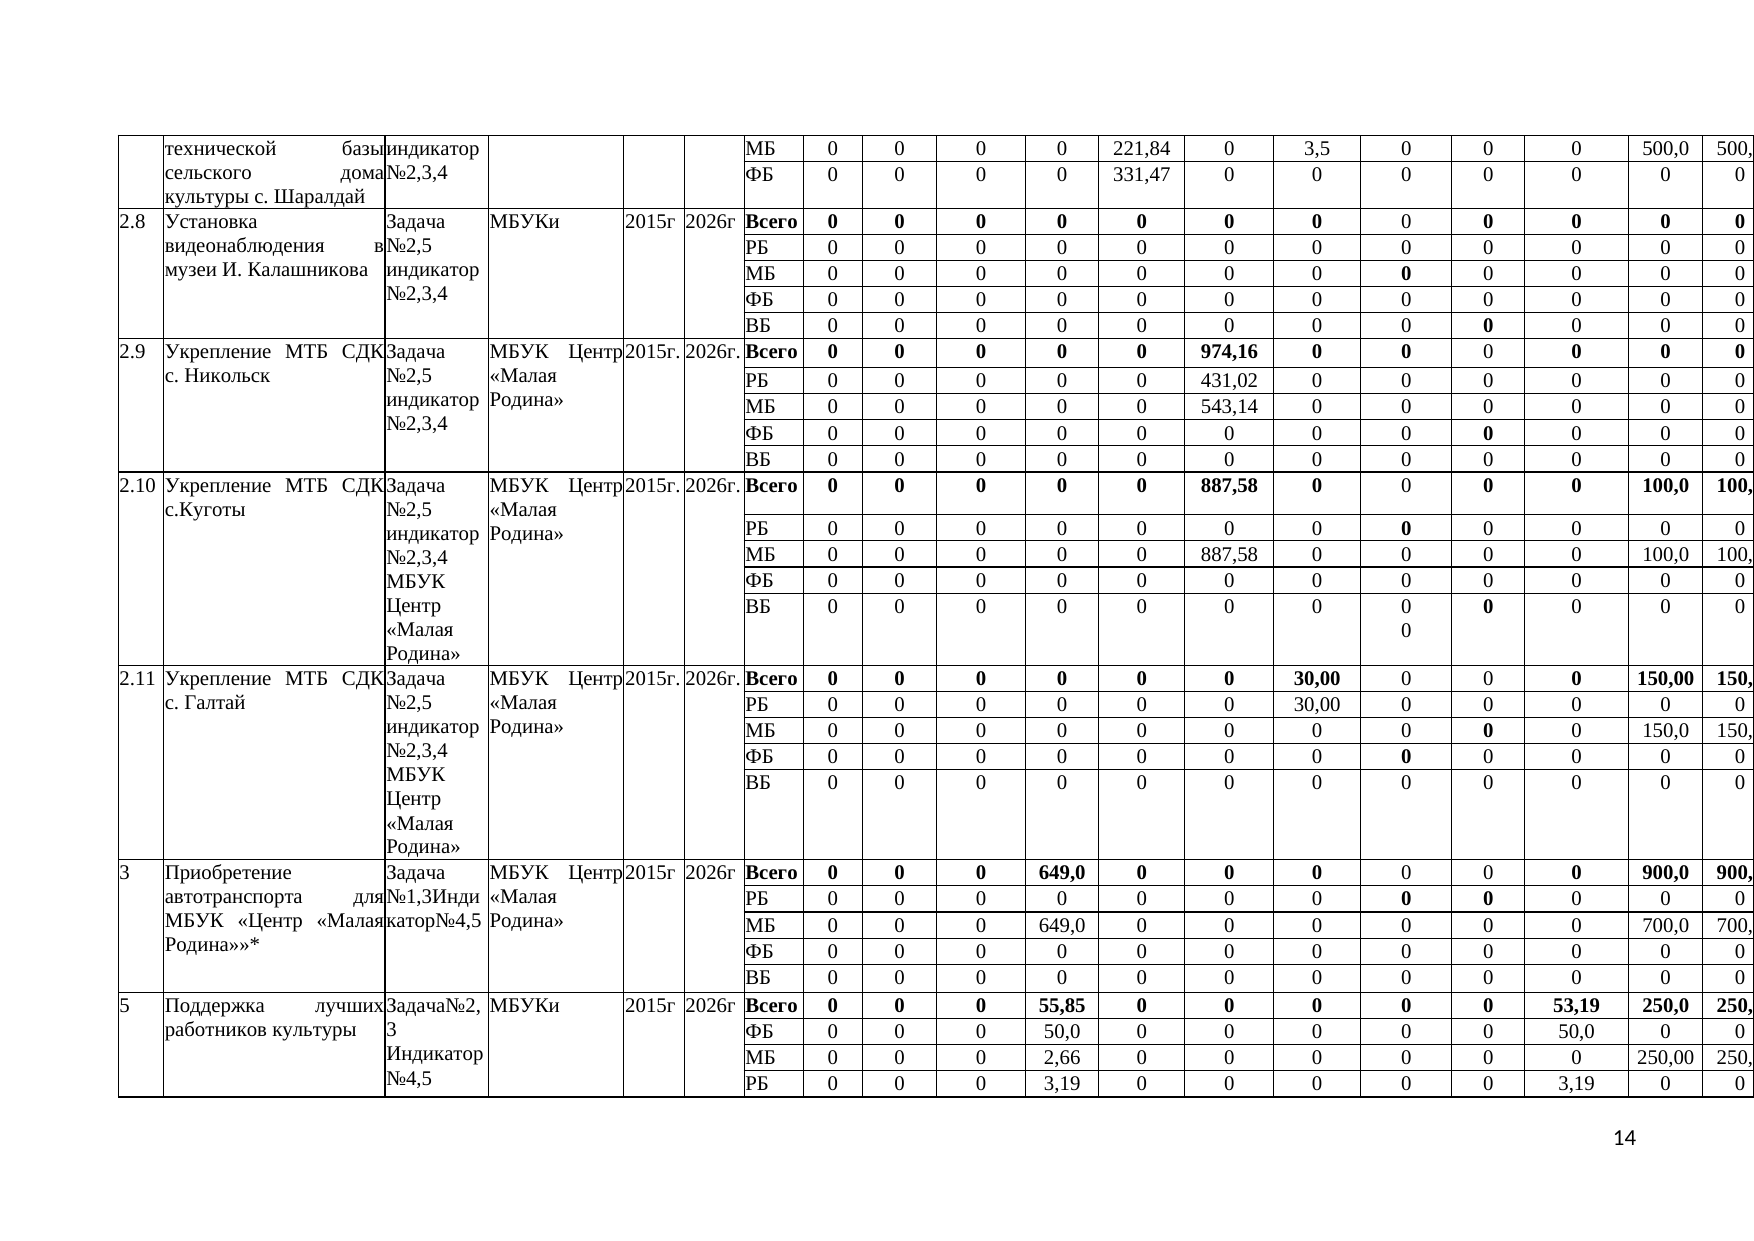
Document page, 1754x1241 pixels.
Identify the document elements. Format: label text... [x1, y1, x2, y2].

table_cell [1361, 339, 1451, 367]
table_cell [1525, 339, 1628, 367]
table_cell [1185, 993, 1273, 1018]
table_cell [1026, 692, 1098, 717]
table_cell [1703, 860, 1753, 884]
table_cell 0 [1274, 209, 1360, 234]
table_cell 0 [1525, 209, 1628, 234]
table_cell 0 [1361, 136, 1451, 161]
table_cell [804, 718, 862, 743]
table_cell 0 [1525, 162, 1628, 208]
table_cell 0 [1629, 313, 1702, 338]
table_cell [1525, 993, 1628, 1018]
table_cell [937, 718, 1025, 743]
table_cell 2015г [624, 209, 684, 338]
table_cell Всего [745, 209, 803, 234]
table_cell 2.9 [119, 339, 163, 471]
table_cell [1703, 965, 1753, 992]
table_cell 0 [1452, 313, 1524, 338]
table_cell МБУК Центр «Малая Родина» [489, 339, 623, 471]
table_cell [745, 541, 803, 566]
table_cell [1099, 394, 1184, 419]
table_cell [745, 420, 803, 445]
table_cell 0 [1629, 209, 1702, 234]
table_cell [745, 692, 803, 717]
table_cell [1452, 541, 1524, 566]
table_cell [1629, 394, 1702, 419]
table_cell 0 [1361, 235, 1451, 260]
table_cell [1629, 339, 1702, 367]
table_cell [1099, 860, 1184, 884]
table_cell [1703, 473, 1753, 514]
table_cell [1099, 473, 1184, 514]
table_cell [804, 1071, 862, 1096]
table_cell 0 [1703, 287, 1753, 312]
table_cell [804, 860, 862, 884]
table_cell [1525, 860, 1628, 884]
table_cell 0 [804, 313, 862, 338]
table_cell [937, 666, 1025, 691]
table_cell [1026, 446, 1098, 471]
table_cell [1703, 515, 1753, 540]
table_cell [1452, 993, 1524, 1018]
table_cell МБ [745, 261, 803, 286]
table_cell 0 [804, 235, 862, 260]
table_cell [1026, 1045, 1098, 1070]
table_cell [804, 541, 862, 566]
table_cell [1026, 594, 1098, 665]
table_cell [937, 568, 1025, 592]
table_cell 0 [804, 261, 862, 286]
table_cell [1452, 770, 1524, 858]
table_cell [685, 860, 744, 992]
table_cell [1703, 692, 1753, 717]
table_cell 0 [863, 136, 936, 161]
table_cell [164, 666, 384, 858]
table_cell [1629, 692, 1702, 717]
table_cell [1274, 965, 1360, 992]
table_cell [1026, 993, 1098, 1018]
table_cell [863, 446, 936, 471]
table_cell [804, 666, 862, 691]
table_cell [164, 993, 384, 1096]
table_cell 0 [1026, 235, 1098, 260]
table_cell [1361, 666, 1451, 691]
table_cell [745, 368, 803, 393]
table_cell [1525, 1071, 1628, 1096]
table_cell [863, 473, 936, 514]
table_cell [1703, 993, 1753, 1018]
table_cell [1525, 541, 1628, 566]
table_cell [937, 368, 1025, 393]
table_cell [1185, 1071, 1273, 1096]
table_cell 0 [1274, 261, 1360, 286]
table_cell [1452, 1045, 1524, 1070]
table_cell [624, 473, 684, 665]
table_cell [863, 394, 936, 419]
table_cell 0 [1452, 209, 1524, 234]
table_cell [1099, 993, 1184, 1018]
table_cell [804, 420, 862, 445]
table_cell МБ [745, 136, 803, 161]
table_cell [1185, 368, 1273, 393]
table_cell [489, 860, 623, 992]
table_cell 0 [1361, 313, 1451, 338]
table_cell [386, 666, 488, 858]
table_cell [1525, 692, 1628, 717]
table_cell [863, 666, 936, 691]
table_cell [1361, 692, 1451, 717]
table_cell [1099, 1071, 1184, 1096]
table_cell ВБ [745, 313, 803, 338]
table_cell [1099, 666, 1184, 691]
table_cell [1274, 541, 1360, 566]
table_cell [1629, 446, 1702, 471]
table_cell 0 [937, 209, 1025, 234]
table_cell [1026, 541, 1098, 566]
table_cell 2026г. [685, 339, 744, 471]
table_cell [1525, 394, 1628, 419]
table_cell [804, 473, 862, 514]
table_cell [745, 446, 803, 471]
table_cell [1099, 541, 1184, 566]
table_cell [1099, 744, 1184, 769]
table_cell 0 [804, 339, 862, 367]
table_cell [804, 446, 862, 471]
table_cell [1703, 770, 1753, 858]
table_cell 0 [1274, 287, 1360, 312]
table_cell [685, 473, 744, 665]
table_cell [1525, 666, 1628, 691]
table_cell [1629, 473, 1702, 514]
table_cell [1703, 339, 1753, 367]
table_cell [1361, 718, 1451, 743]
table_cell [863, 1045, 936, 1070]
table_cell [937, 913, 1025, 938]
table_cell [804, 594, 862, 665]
table_cell 0 [1629, 261, 1702, 286]
table_cell 0 [1452, 162, 1524, 208]
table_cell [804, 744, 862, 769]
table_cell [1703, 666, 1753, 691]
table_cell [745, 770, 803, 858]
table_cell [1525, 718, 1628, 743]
table_cell 0 [1361, 287, 1451, 312]
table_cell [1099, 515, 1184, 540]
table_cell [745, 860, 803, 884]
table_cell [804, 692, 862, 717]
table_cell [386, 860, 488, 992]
table_cell Задача №2,5 индикатор №2,3,4 [386, 209, 488, 338]
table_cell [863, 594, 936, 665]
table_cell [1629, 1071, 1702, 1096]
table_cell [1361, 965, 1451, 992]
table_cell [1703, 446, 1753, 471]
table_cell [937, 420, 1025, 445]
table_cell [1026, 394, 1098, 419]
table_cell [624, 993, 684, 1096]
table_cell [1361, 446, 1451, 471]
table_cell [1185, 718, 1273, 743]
table_cell 0 [1452, 261, 1524, 286]
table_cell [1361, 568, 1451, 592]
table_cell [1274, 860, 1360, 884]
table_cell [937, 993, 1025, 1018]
table_cell 0 [1026, 313, 1098, 338]
table_cell 3,5 [1274, 136, 1360, 161]
table_cell 0 [1452, 136, 1524, 161]
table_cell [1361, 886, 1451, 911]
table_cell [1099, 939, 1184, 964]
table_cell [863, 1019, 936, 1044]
table_cell 0 [1026, 209, 1098, 234]
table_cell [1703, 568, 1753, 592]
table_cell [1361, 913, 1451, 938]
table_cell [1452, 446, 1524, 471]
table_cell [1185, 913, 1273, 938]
table_cell ФБ [745, 287, 803, 312]
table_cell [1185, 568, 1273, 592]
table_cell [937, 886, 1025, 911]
table_cell 0 [1026, 162, 1098, 208]
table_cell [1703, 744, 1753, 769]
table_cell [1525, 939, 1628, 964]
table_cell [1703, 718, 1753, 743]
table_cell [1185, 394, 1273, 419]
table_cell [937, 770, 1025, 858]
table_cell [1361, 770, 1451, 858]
table_cell 0 [1361, 162, 1451, 208]
table_cell 0 [863, 162, 936, 208]
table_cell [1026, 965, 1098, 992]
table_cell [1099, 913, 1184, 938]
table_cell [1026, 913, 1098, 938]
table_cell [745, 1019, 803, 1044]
table_cell 0 [1361, 209, 1451, 234]
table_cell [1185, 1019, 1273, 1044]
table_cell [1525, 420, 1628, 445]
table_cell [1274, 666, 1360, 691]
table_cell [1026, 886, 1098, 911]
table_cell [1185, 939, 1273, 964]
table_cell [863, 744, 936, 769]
table_cell 0 [1185, 261, 1273, 286]
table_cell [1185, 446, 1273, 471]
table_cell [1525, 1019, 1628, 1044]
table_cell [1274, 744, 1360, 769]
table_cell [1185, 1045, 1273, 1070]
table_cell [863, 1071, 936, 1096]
table_cell 0 [1703, 162, 1753, 208]
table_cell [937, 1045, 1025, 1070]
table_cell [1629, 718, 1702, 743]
table_cell 0 [804, 162, 862, 208]
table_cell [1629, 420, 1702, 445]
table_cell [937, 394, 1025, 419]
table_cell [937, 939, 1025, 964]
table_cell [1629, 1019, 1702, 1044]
table_cell Всего [745, 339, 803, 367]
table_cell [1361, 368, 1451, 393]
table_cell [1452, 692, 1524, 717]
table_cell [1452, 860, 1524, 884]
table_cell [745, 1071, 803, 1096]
table_cell 974,16 [1185, 339, 1273, 367]
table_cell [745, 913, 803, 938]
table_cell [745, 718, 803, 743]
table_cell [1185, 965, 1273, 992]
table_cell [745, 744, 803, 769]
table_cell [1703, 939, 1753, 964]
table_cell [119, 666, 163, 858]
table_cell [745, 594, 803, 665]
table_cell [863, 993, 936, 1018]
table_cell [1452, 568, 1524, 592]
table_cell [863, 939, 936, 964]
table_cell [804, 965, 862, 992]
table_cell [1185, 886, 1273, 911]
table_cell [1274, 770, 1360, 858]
table_cell 0 [1629, 235, 1702, 260]
table_cell 0 [1525, 313, 1628, 338]
table_cell 0 [1274, 162, 1360, 208]
table_cell 0 [1452, 235, 1524, 260]
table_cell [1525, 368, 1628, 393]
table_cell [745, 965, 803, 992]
table_cell 0 [1099, 235, 1184, 260]
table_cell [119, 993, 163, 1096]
table_cell Задача №2,5 индикатор №2,3,4 [386, 339, 488, 471]
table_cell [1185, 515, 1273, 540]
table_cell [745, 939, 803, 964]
table_cell 0 [863, 235, 936, 260]
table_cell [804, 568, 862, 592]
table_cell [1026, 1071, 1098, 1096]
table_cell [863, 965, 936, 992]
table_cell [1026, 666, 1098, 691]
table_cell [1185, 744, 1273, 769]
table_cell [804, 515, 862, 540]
table_cell 2015г. [624, 339, 684, 471]
table_cell 0 [937, 339, 1025, 367]
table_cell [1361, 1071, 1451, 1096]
table_cell 0 [1099, 339, 1184, 367]
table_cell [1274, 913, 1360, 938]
table_cell 0 [1185, 313, 1273, 338]
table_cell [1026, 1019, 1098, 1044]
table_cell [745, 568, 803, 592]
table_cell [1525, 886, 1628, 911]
table_cell 0 [1185, 209, 1273, 234]
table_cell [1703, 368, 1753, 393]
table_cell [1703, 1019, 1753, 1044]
table_cell 221,84 [1099, 136, 1184, 161]
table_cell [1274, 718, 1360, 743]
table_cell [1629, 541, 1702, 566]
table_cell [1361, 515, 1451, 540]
table_cell 0 [863, 287, 936, 312]
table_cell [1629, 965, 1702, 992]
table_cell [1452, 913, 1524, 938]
table_cell 0 [937, 136, 1025, 161]
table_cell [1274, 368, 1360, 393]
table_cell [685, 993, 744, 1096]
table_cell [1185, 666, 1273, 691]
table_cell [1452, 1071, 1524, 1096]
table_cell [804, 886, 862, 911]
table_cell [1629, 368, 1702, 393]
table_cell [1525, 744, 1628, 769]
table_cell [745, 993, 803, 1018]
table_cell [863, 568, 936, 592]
table_cell 500,0 [1629, 136, 1702, 161]
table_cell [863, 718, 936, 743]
table_cell 0 [1026, 261, 1098, 286]
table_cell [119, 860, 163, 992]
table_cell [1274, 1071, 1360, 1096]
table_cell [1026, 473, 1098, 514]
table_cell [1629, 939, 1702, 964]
table_cell 0 [1099, 287, 1184, 312]
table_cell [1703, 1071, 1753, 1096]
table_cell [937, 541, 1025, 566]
table_cell 0 [863, 261, 936, 286]
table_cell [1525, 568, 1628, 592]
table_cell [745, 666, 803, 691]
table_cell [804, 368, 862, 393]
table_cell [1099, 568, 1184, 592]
table_cell 0 [1185, 136, 1273, 161]
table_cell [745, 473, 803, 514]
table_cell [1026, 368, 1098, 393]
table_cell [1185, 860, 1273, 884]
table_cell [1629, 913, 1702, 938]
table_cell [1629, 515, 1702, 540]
table_cell Укрепление МТБ СДК с. Никольск [164, 339, 384, 471]
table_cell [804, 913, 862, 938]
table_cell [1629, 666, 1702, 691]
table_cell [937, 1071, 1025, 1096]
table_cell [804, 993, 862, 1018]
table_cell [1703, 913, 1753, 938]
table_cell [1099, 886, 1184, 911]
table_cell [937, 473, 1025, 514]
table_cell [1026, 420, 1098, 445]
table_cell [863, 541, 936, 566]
table_cell 0 [1703, 313, 1753, 338]
table_cell 0 [937, 261, 1025, 286]
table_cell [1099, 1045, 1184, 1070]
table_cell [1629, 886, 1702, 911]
table_cell 0 [937, 287, 1025, 312]
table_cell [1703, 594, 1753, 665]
table_cell 0 [1452, 287, 1524, 312]
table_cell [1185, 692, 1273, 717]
table_cell РБ [745, 235, 803, 260]
table_cell 0 [1629, 162, 1702, 208]
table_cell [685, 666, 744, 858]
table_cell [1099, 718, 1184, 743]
table_cell ФБ [745, 162, 803, 208]
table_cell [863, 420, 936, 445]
table_cell 2.8 [119, 209, 163, 338]
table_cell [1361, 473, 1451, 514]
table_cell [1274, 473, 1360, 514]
table_cell 0 [1361, 261, 1451, 286]
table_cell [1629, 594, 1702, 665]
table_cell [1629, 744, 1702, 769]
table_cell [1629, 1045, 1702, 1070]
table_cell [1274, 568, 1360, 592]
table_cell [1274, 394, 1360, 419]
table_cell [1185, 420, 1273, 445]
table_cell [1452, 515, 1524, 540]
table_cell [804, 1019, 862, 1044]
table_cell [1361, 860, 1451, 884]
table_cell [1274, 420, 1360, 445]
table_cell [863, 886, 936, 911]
table_cell 0 [1525, 287, 1628, 312]
table_cell 0 [1099, 209, 1184, 234]
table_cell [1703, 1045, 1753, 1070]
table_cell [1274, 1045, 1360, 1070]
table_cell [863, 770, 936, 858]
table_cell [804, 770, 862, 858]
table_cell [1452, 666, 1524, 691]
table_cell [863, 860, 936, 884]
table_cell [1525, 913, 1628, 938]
table_cell 500,0 [1703, 136, 1753, 161]
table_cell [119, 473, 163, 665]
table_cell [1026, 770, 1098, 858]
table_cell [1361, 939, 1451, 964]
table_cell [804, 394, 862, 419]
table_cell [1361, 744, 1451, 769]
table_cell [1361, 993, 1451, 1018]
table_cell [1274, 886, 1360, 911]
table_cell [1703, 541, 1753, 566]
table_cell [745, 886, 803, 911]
table_cell 0 [1525, 235, 1628, 260]
table_cell 0 [804, 209, 862, 234]
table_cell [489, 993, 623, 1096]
table_cell 0 [1703, 235, 1753, 260]
table_cell 0 [1629, 287, 1702, 312]
table_cell 0 [1026, 287, 1098, 312]
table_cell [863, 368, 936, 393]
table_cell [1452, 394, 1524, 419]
table_cell 0 [863, 209, 936, 234]
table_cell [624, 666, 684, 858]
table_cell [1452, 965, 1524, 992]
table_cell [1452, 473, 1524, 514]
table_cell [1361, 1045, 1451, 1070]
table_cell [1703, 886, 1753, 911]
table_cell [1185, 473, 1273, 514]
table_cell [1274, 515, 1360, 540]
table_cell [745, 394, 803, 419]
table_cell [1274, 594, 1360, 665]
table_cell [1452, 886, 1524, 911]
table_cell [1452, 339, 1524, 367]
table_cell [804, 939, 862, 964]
table_cell 0 [937, 235, 1025, 260]
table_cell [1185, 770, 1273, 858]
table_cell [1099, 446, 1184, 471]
table_cell 0 [1274, 235, 1360, 260]
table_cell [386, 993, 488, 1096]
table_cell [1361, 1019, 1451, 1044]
table_cell 0 [1026, 339, 1098, 367]
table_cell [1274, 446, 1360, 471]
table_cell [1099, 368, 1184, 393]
table_cell 0 [1026, 136, 1098, 161]
table_cell 0 [863, 313, 936, 338]
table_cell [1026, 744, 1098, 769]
table_cell 0 [937, 162, 1025, 208]
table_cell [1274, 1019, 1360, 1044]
table_cell 0 [1274, 313, 1360, 338]
table_cell 0 [1525, 261, 1628, 286]
table_cell 0 [1099, 261, 1184, 286]
table_cell 0 [1185, 287, 1273, 312]
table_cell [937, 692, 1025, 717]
table_cell 2026г [685, 209, 744, 338]
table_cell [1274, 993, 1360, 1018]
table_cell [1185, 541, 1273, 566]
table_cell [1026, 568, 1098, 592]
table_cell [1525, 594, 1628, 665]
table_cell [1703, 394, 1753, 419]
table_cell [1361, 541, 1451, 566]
table_cell 0 [863, 339, 936, 367]
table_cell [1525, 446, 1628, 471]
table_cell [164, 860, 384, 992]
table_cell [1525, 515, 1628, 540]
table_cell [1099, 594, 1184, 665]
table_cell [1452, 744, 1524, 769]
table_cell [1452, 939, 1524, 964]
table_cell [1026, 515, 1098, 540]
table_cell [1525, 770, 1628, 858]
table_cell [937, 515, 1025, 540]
table_cell МБУКи [489, 209, 623, 338]
table_cell 0 [1185, 235, 1273, 260]
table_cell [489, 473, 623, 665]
table_cell 0 [804, 136, 862, 161]
table_cell Установка видеонаблюдения в музеи И. Калашникова [164, 209, 384, 338]
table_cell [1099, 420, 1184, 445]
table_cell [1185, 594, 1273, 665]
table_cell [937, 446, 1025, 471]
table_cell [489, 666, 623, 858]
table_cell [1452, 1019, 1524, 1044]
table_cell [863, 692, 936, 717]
table_cell 0 [804, 287, 862, 312]
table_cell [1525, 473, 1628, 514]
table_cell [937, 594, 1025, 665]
table_cell 0 [1703, 261, 1753, 286]
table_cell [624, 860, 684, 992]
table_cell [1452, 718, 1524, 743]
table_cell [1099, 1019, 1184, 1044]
table_cell 0 [1703, 209, 1753, 234]
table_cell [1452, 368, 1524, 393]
table_cell 0 [1185, 162, 1273, 208]
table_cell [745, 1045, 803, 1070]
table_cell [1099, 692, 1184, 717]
table_cell 331,47 [1099, 162, 1184, 208]
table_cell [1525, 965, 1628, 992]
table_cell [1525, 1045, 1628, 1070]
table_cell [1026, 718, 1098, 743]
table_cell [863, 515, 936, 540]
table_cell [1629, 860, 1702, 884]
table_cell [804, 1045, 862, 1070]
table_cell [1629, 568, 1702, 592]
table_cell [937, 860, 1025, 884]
table_cell 0 [1274, 339, 1360, 367]
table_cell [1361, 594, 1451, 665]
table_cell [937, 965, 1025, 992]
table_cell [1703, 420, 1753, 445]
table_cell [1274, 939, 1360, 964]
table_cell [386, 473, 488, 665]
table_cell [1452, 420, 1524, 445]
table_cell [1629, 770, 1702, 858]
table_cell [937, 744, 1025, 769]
table_cell 0 [1099, 313, 1184, 338]
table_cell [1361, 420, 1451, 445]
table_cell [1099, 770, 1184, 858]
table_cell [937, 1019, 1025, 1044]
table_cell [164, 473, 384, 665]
table_cell 0 [937, 313, 1025, 338]
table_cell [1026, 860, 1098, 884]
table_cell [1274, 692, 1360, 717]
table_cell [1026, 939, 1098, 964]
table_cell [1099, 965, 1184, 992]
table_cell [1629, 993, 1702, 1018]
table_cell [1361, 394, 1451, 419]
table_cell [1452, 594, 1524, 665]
table_cell 0 [1525, 136, 1628, 161]
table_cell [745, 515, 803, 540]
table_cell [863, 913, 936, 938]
